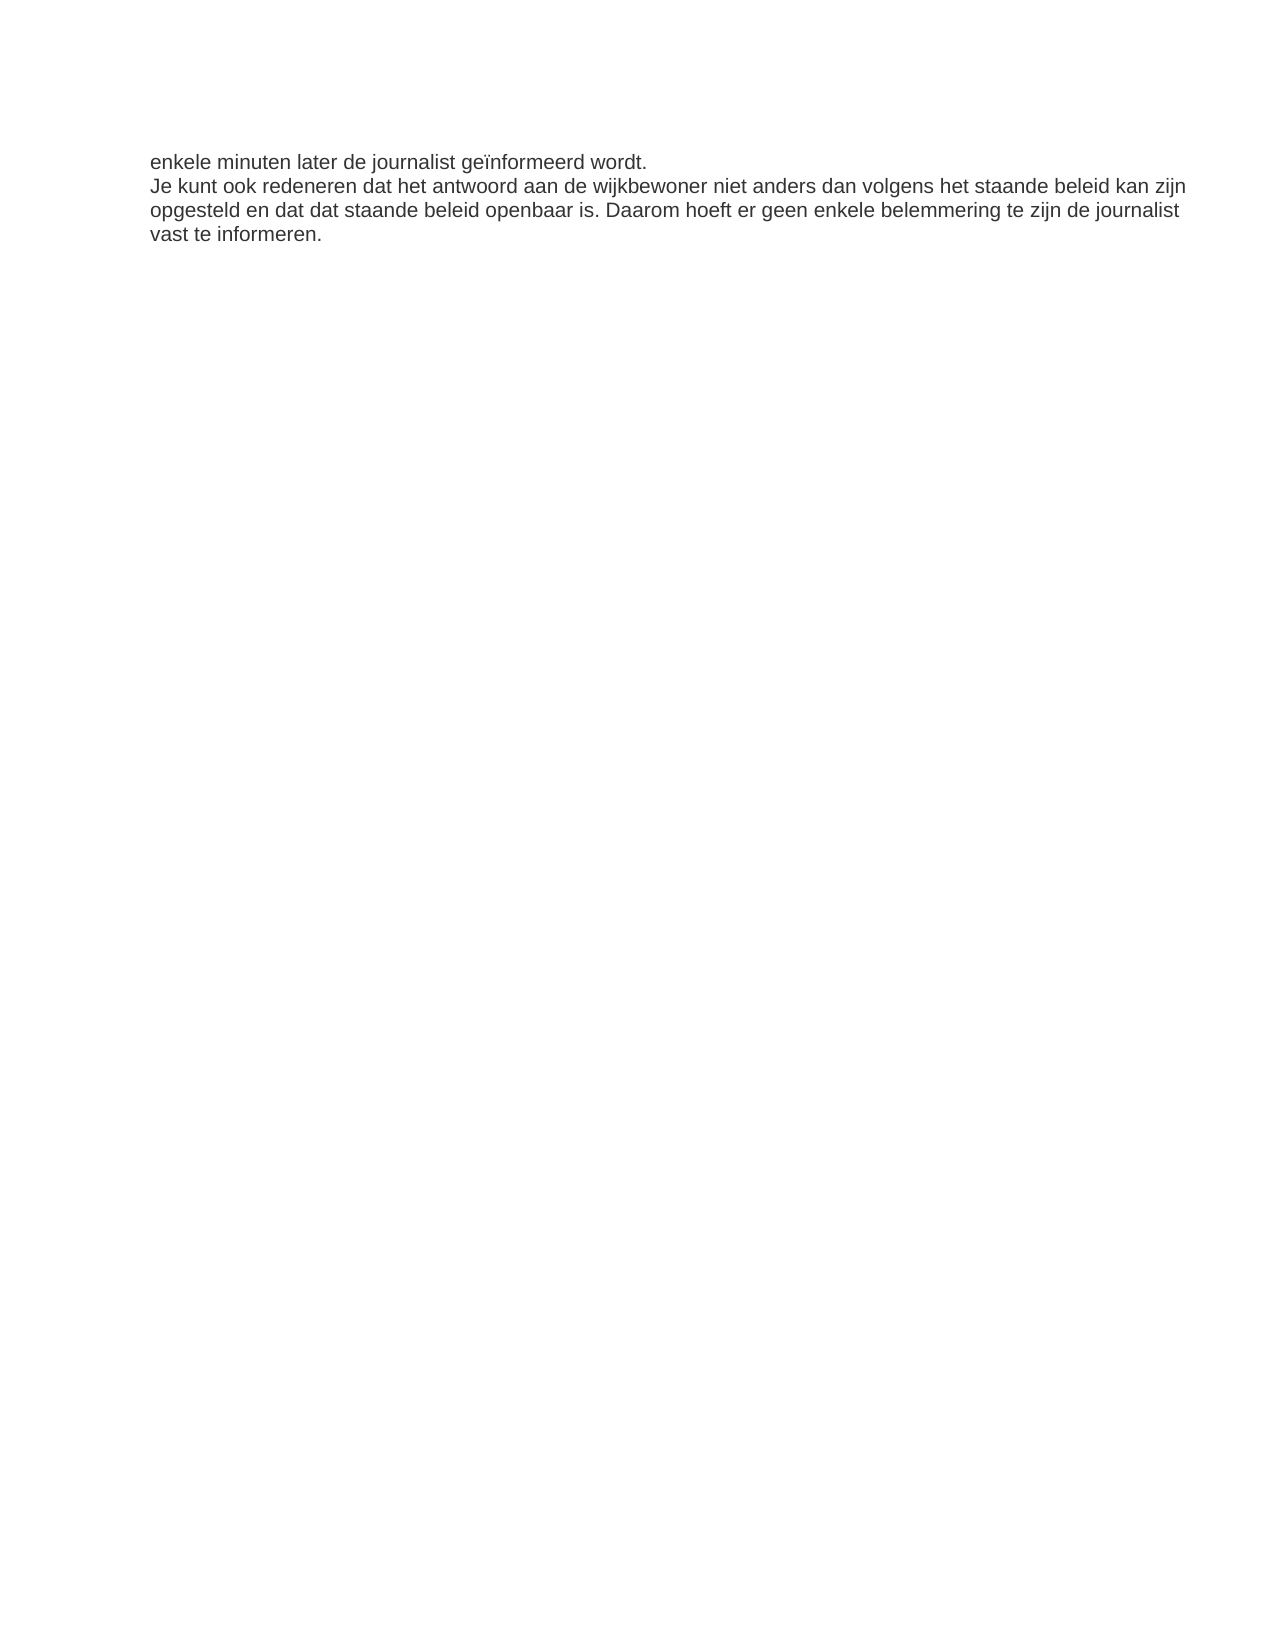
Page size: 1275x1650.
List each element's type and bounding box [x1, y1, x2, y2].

table_cell [113, 150, 1162, 265]
